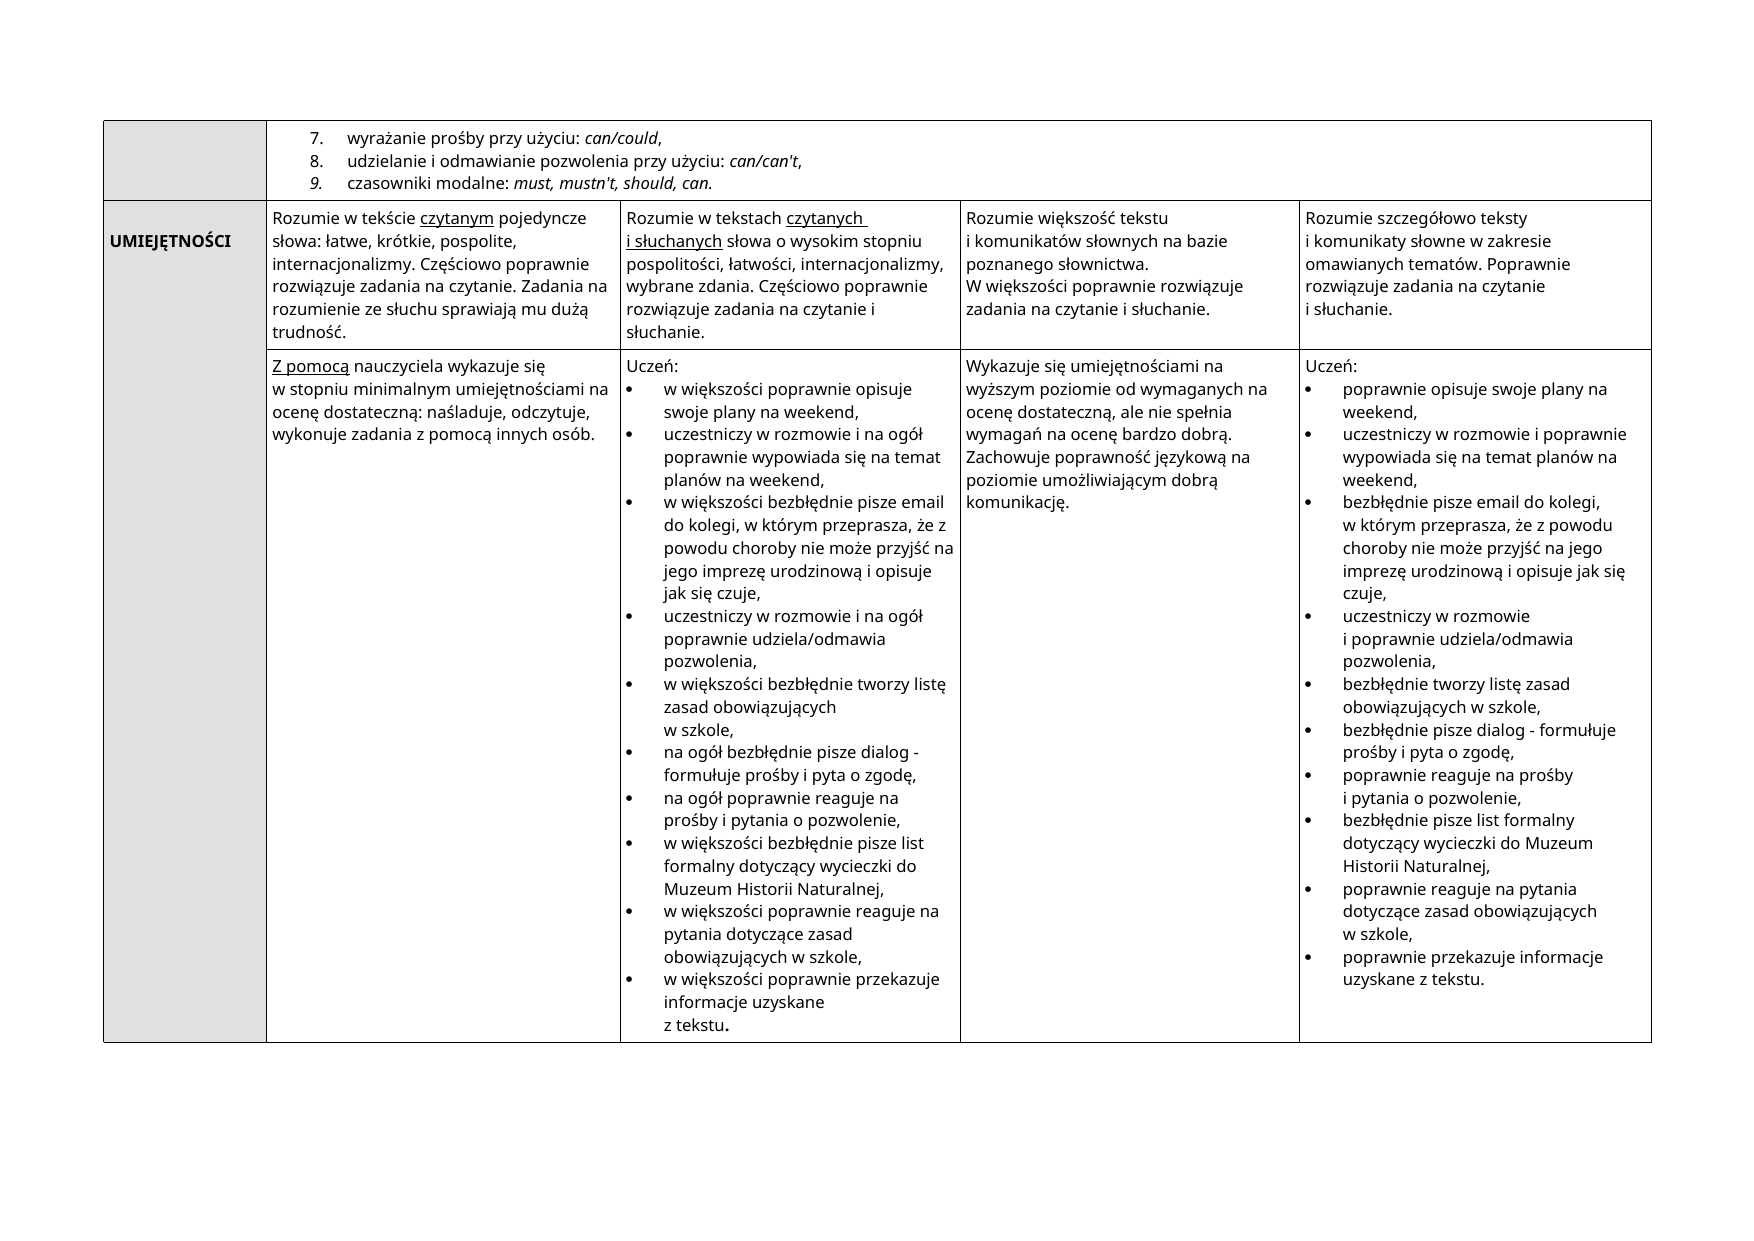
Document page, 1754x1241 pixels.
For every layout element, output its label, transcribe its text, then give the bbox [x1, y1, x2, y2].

table_cell Wykazuje się umiejętnościami na wyższym poziomie od wymaganych na ocenę dostateczną, ale nie spełnia wymagań na ocenę bardzo dobrą. Zachowuje poprawność językową na poziomie umożliwiającym dobrą komunikację. [961, 350, 1299, 1042]
table_cell Z pomocą nauczyciela wykazuje się w stopniu minimalnym umiejętnościami na ocenę dostateczną: naśladuje, odczytuje, wykonuje zadania z pomocą innych osób. [267, 350, 620, 1042]
table_cell Rozumie szczegółowo teksty i komunikaty słowne w zakresie omawianych tematów. Poprawnie rozwiązuje zadania na czytanie i słuchanie. [1300, 201, 1651, 349]
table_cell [267, 121, 1651, 200]
table_cell Rozumie w tekstach czytanych i słuchanych słowa o wysokim stopniu pospolitości, łatwości, internacjonalizmy, wybrane zdania. Częściowo poprawnie rozwiązuje zadania na czytanie i słuchanie. [621, 201, 960, 349]
table_cell Uczeń: poprawnie opisuje swoje plany na weekend, uczestniczy w rozmowie i poprawnie wypowiada się na temat planów na weekend, bezbłędnie pisze email do kolegi, w którym przeprasza, że z powodu choroby nie może przyjść na jego imprezę urodzinową i opisuje jak się czuje, uczestniczy w rozmowie i poprawnie udziela/odmawia pozwolenia, bezbłędnie tworzy listę zasad obowiązujących w szkole, bezbłędnie pisze dialog - formułuje prośby i pyta o zgodę, poprawnie reaguje na prośby i pytania o pozwolenie, bezbłędnie pisze list formalny dotyczący wycieczki do Muzeum Historii Naturalnej, poprawnie reaguje na pytania dotyczące zasad obowiązujących w szkole, poprawnie przekazuje informacje uzyskane z tekstu. [1300, 350, 1651, 1042]
table_cell Rozumie w tekście czytanym pojedyncze słowa: łatwe, krótkie, pospolite, internacjonalizmy. Częściowo poprawnie rozwiązuje zadania na czytanie. Zadania na rozumienie ze słuchu sprawiają mu dużą trudność. [267, 201, 620, 349]
table_cell Rozumie większość tekstu i komunikatów słownych na bazie poznanego słownictwa. W większości poprawnie rozwiązuje zadania na czytanie i słuchanie. [961, 201, 1299, 349]
table_cell UMIEJĘTNOŚCI [104, 201, 266, 1042]
table_cell Uczeń: w większości poprawnie opisuje swoje plany na weekend, uczestniczy w rozmowie i na ogół poprawnie wypowiada się na temat planów na weekend, w większości bezbłędnie pisze email do kolegi, w którym przeprasza, że z powodu choroby nie może przyjść na jego imprezę urodzinową i opisuje jak się czuje, uczestniczy w rozmowie i na ogół poprawnie udziela/odmawia pozwolenia, w większości bezbłędnie tworzy listę zasad obowiązujących w szkole, na ogół bezbłędnie pisze dialog - formułuje prośby i pyta o zgodę, na ogół poprawnie reaguje na prośby i pytania o pozwolenie, w większości bezbłędnie pisze list formalny dotyczący wycieczki do Muzeum Historii Naturalnej, w większości poprawnie reaguje na pytania dotyczące zasad obowiązujących w szkole, w większości poprawnie przekazuje informacje uzyskane z tekstu. [621, 350, 960, 1042]
